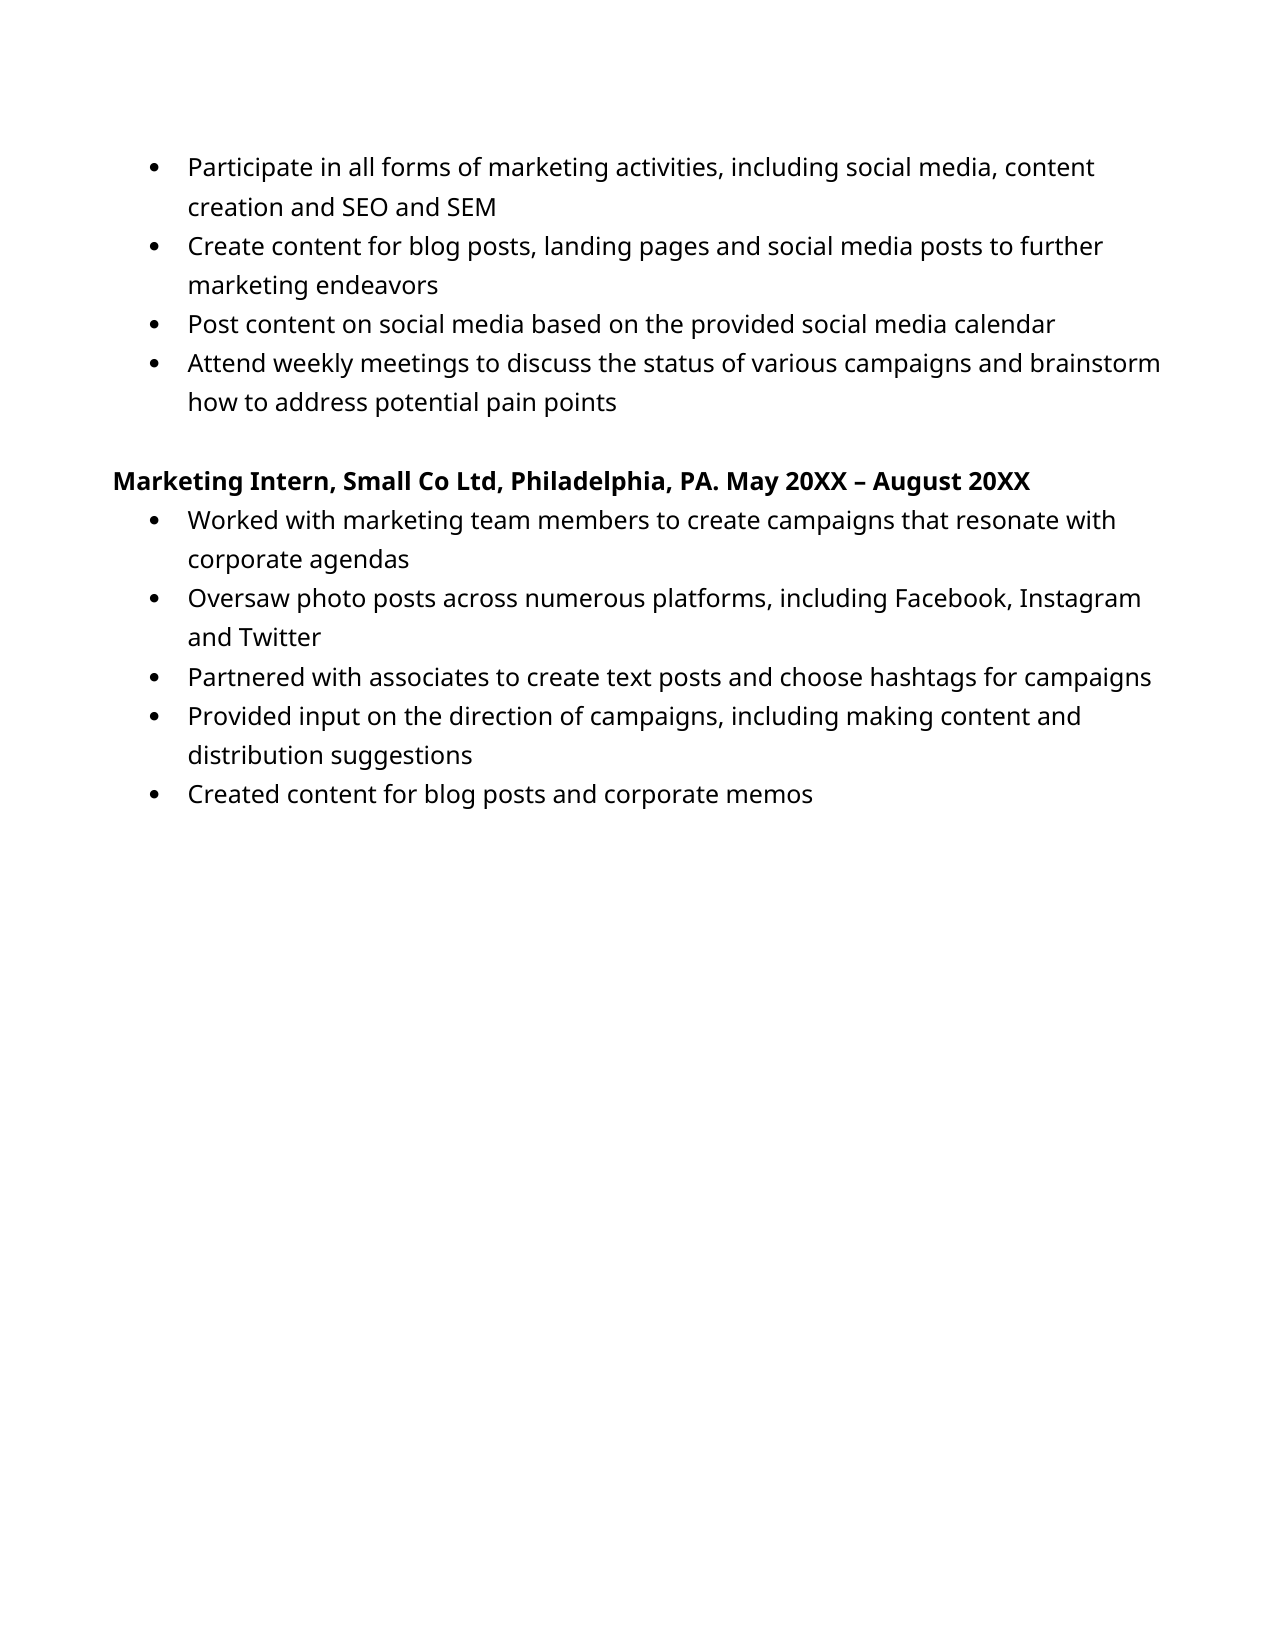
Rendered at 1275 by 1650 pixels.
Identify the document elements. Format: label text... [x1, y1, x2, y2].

list Provided input on the direction of campaigns, including making content and distribution suggestions [150, 698, 1162, 772]
list Partnered with associates to create text posts and choose hashtags for campaigns [150, 659, 1162, 693]
list Attend weekly meetings to discuss the status of various campaigns and brainstorm how to address potential pain points [150, 346, 1162, 419]
list Oversaw photo posts across numerous platforms, including Facebook, Instagram and Twitter [150, 581, 1162, 654]
list Post content on social media based on the provided social media calendar [150, 307, 1162, 341]
text Marketing Intern, Small Co Ltd, Philadelphia, PA. May 20XX – August 20XX [112, 463, 1162, 497]
list Created content for blog posts and corporate memos [150, 777, 1162, 811]
list Worked with marketing team members to create campaigns that resonate with corporate agendas [150, 502, 1162, 576]
list Create content for blog posts, landing pages and social media posts to further marketing endeavors [150, 228, 1162, 302]
list Participate in all forms of marketing activities, including social media, content creation and SEO and SEM [150, 150, 1162, 223]
